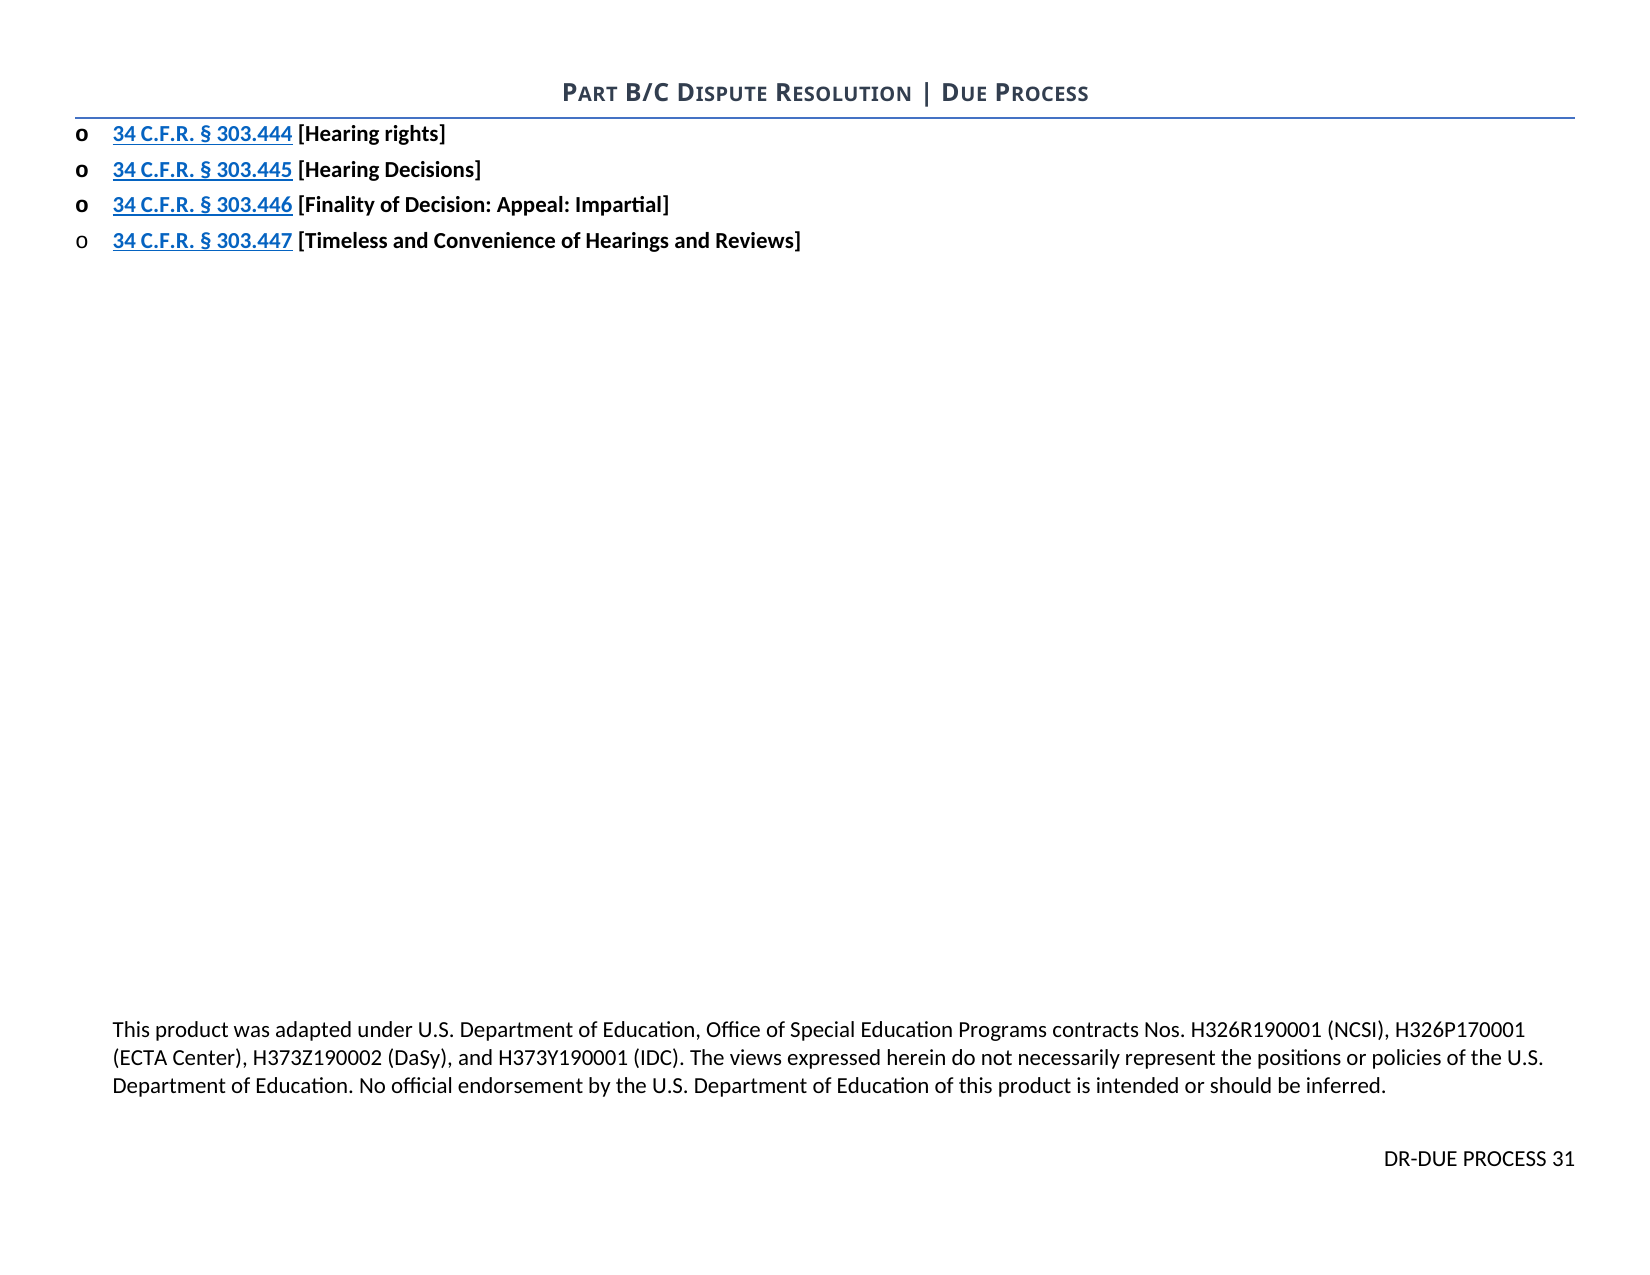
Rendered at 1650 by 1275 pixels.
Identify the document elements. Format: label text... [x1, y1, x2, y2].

list 34 C.F.R. § 303.445 [Hearing Decisions] [75, 155, 1575, 184]
list 34 C.F.R. § 303.446 [Finality of Decision: Appeal: Impartial] [75, 190, 1575, 219]
list This product was adapted under U.S. Department of Education, Office of Special Education Programs contracts Nos. H326R190001 (NCSI), H326P170001 (ECTA Center), H373Z190002 (DaSy), and H373Y190001 (IDC). The views expressed herein do not necessarily represent the positions or policies of the U.S. Department of Education. No official endorsement by the U.S. Department of Education of this product is intended or should be inferred. [112, 1015, 1575, 1099]
list 34 C.F.R. § 303.447 [Timeless and Convenience of Hearings and Reviews] [75, 226, 1575, 255]
list 34 C.F.R. § 303.444 [Hearing rights] [75, 119, 1575, 149]
